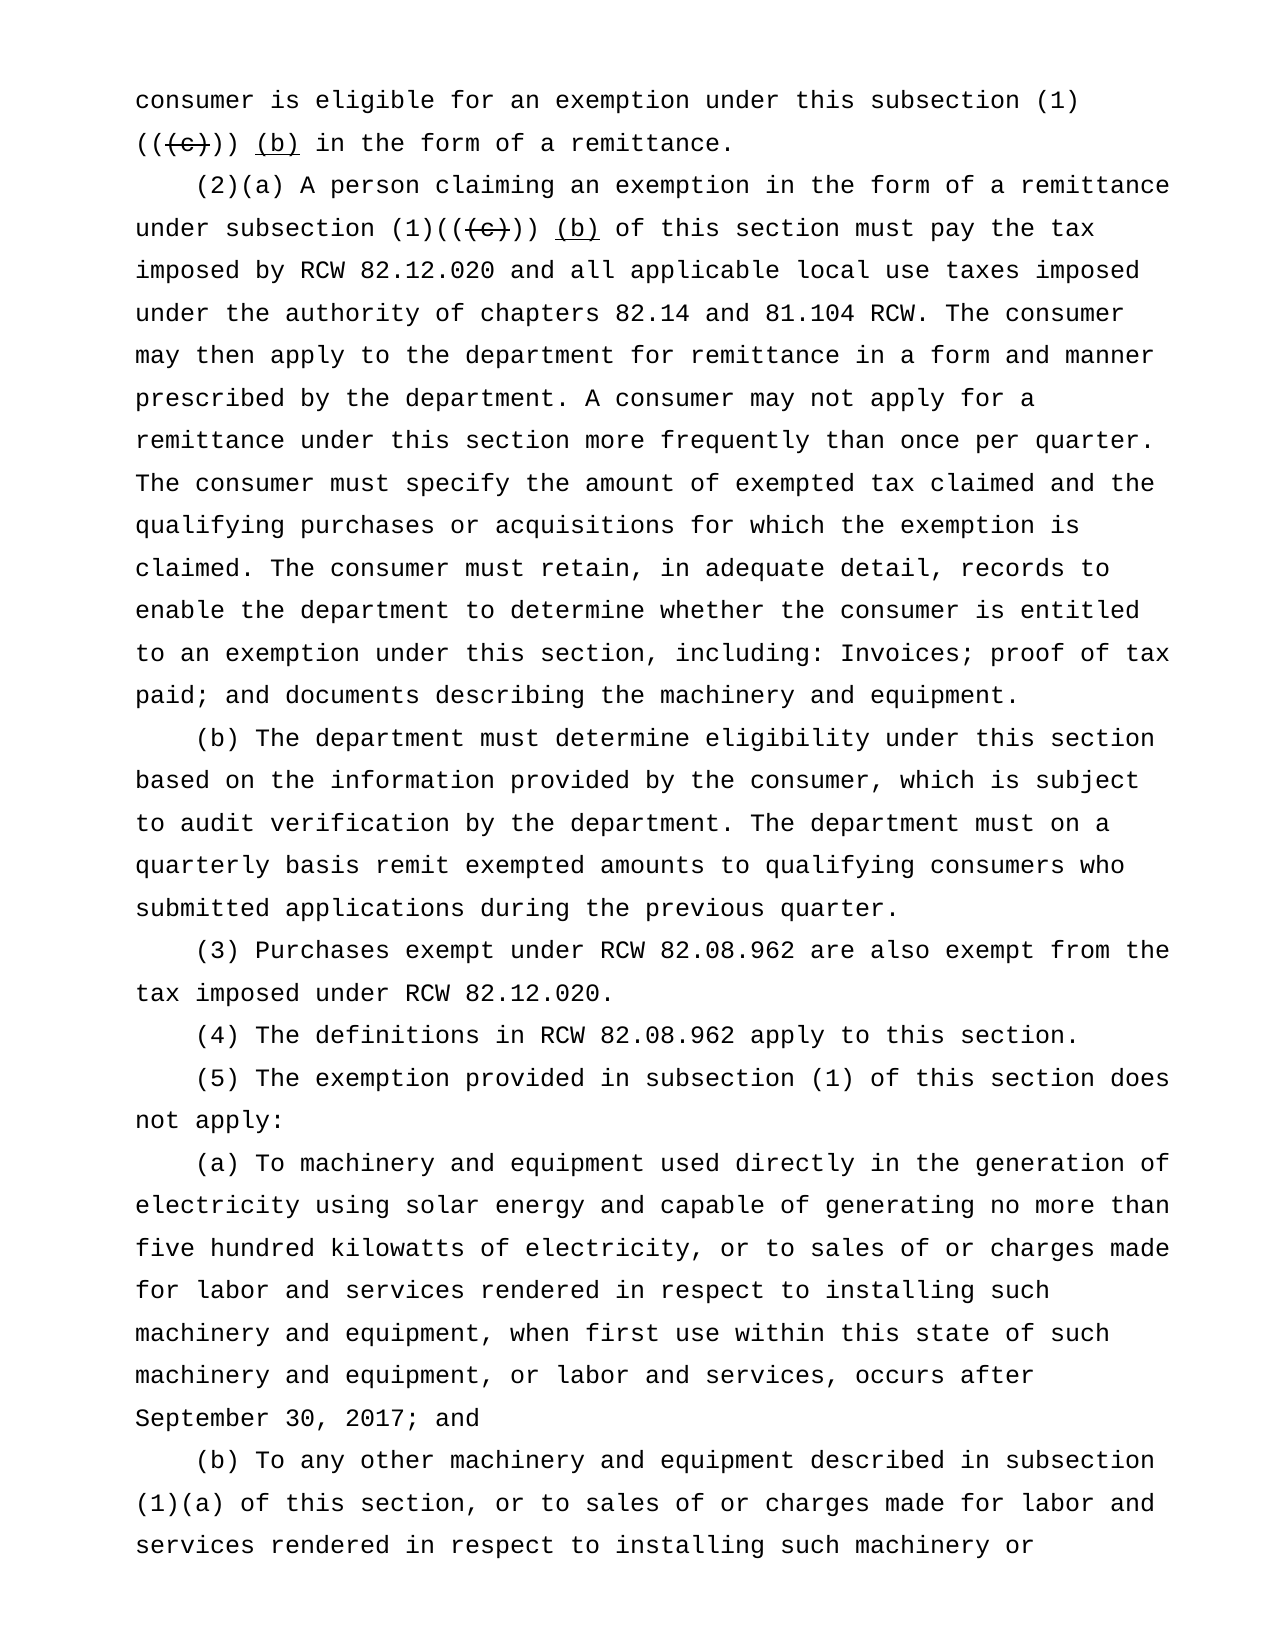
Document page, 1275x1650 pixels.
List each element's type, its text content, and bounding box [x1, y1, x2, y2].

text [135, 1435, 1170, 1562]
text (3) Purchases exempt under RCW 82.08.962 are also exempt from the tax imposed under RCW 82.12.020. [135, 925, 1170, 1010]
text (5) The exemption provided in subsection (1) of this section does not apply: [135, 1052, 1170, 1137]
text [135, 75, 1170, 160]
text (4) The definitions in RCW 82.08.962 apply to this section. [135, 1010, 1170, 1052]
text (a) To machinery and equipment used directly in the generation of electricity using solar energy and capable of generating no more than five hundred kilowatts of electricity, or to sales of or charges made for labor and services rendered in respect to installing such machinery and equipment, when first use within this state of such machinery and equipment, or labor and services, occurs after September 30, 2017; and [135, 1137, 1170, 1435]
text (2)(a) A person claiming an exemption in the form of a remittance under subsection (1)(((c))) (b) of this section must pay the tax imposed by RCW 82.12.020 and all applicable local use taxes imposed under the authority of chapters 82.14 and 81.104 RCW. The consumer may then apply to the department for remittance in a form and manner prescribed by the department. A consumer may not apply for a remittance under this section more frequently than once per quarter. The consumer must specify the amount of exempted tax claimed and the qualifying purchases or acquisitions for which the exemption is claimed. The consumer must retain, in adequate detail, records to enable the department to determine whether the consumer is entitled to an exemption under this section, including: Invoices; proof of tax paid; and documents describing the machinery and equipment. [135, 160, 1170, 712]
text (b) The department must determine eligibility under this section based on the information provided by the consumer, which is subject to audit verification by the department. The department must on a quarterly basis remit exempted amounts to qualifying consumers who submitted applications during the previous quarter. [135, 712, 1170, 925]
